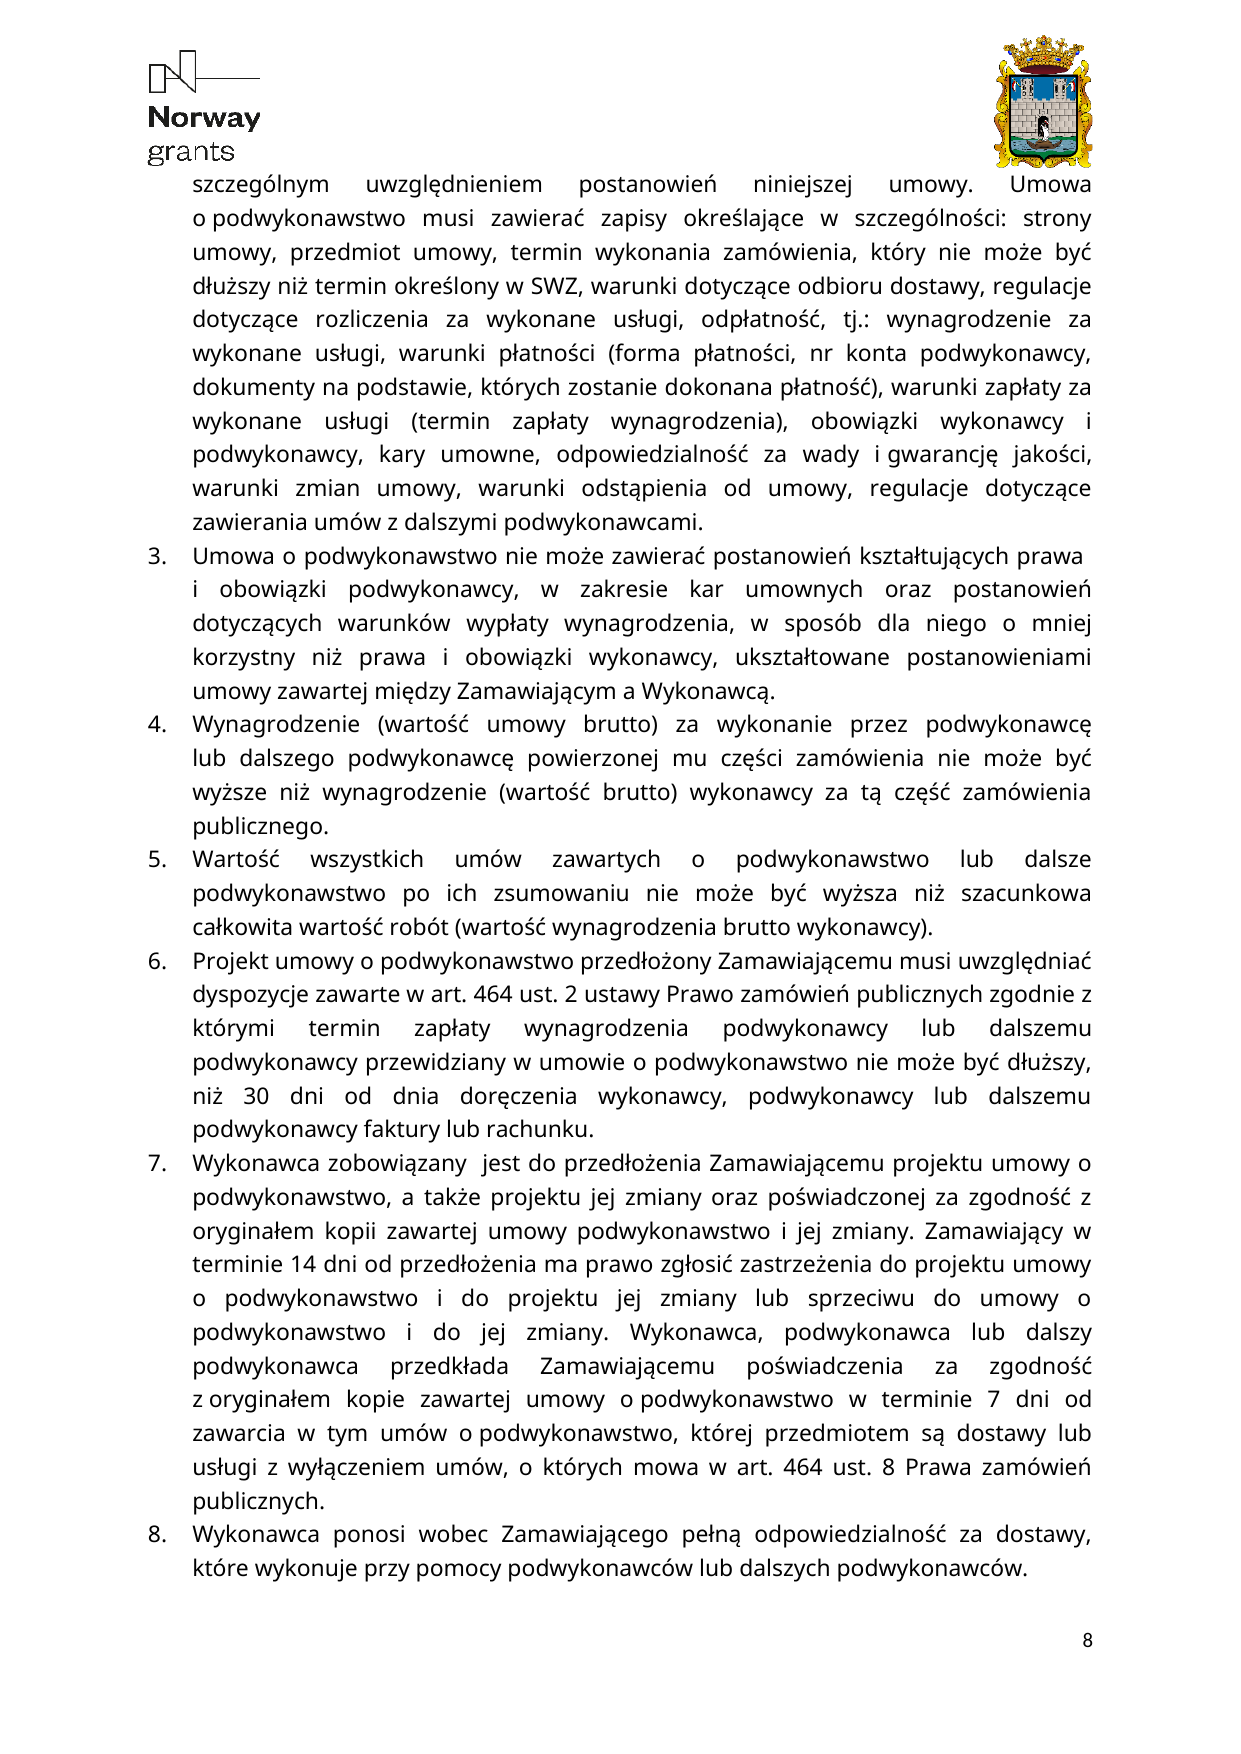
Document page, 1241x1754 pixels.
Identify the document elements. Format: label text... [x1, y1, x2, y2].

list Wartość wszystkich umów zawartych o podwykonawstwo lub dalsze podwykonawstwo po ich zsumowaniu nie może być wyższa niż szacunkowa całkowita wartość robót (wartość wynagrodzenia brutto wykonawcy). [148, 843, 1093, 942]
list Wykonawca ponosi wobec Zamawiającego pełną odpowiedzialność za dostawy, które wykonuje przy pomocy podwykonawców lub dalszych podwykonawców. [148, 1518, 1093, 1583]
picture [994, 35, 1093, 148]
list Wykonawca zobowiązany jest do przedłożenia Zamawiającemu projektu umowy o podwykonawstwo, a także projektu jej zmiany oraz poświadczonej za zgodność z oryginałem kopii zawartej umowy podwykonawstwo i jej zmiany. Zamawiający w terminie 14 dni od przedłożenia ma prawo zgłosić zastrzeżenia do projektu umowy o podwykonawstwo i do projektu jej zmiany lub sprzeciwu do umowy o podwykonawstwo i do jej zmiany. Wykonawca, podwykonawca lub dalszy podwykonawca przedkłada Zamawiającemu poświadczenia za zgodność z oryginałem kopie zawartej umowy o podwykonawstwo w terminie 7 dni od zawarcia w tym umów o podwykonawstwo, której przedmiotem są dostawy lub usługi z wyłączeniem umów, o których mowa w art. 464 ust. 8 Prawa zamówień publicznych. [148, 1147, 1093, 1516]
picture [147, 50, 260, 166]
list Projekt umowy o podwykonawstwo przedłożony Zamawiającemu musi uwzględniać dyspozycje zawarte w art. 464 ust. 2 ustawy Prawo zamówień publicznych zgodnie z którymi termin zapłaty wynagrodzenia podwykonawcy lub dalszemu podwykonawcy przewidziany w umowie o podwykonawstwo nie może być dłuższy, niż 30 dni od dnia doręczenia wykonawcy, podwykonawcy lub dalszemu podwykonawcy faktury lub rachunku. [148, 945, 1093, 1145]
list Umowa o podwykonawstwo nie może zawierać postanowień kształtujących prawa i obowiązki podwykonawcy, w zakresie kar umownych oraz postanowień dotyczących warunków wypłaty wynagrodzenia, w sposób dla niego o mniej korzystny niż prawa i obowiązki wykonawcy, ukształtowane postanowieniami umowy zawartej między Zamawiającym a Wykonawcą. [148, 540, 1093, 706]
list Wynagrodzenie (wartość umowy brutto) za wykonanie przez podwykonawcę lub dalszego podwykonawcę powierzonej mu części zamówienia nie może być wyższe niż wynagrodzenie (wartość brutto) wykonawcy za tą część zamówienia publicznego. [148, 708, 1093, 841]
